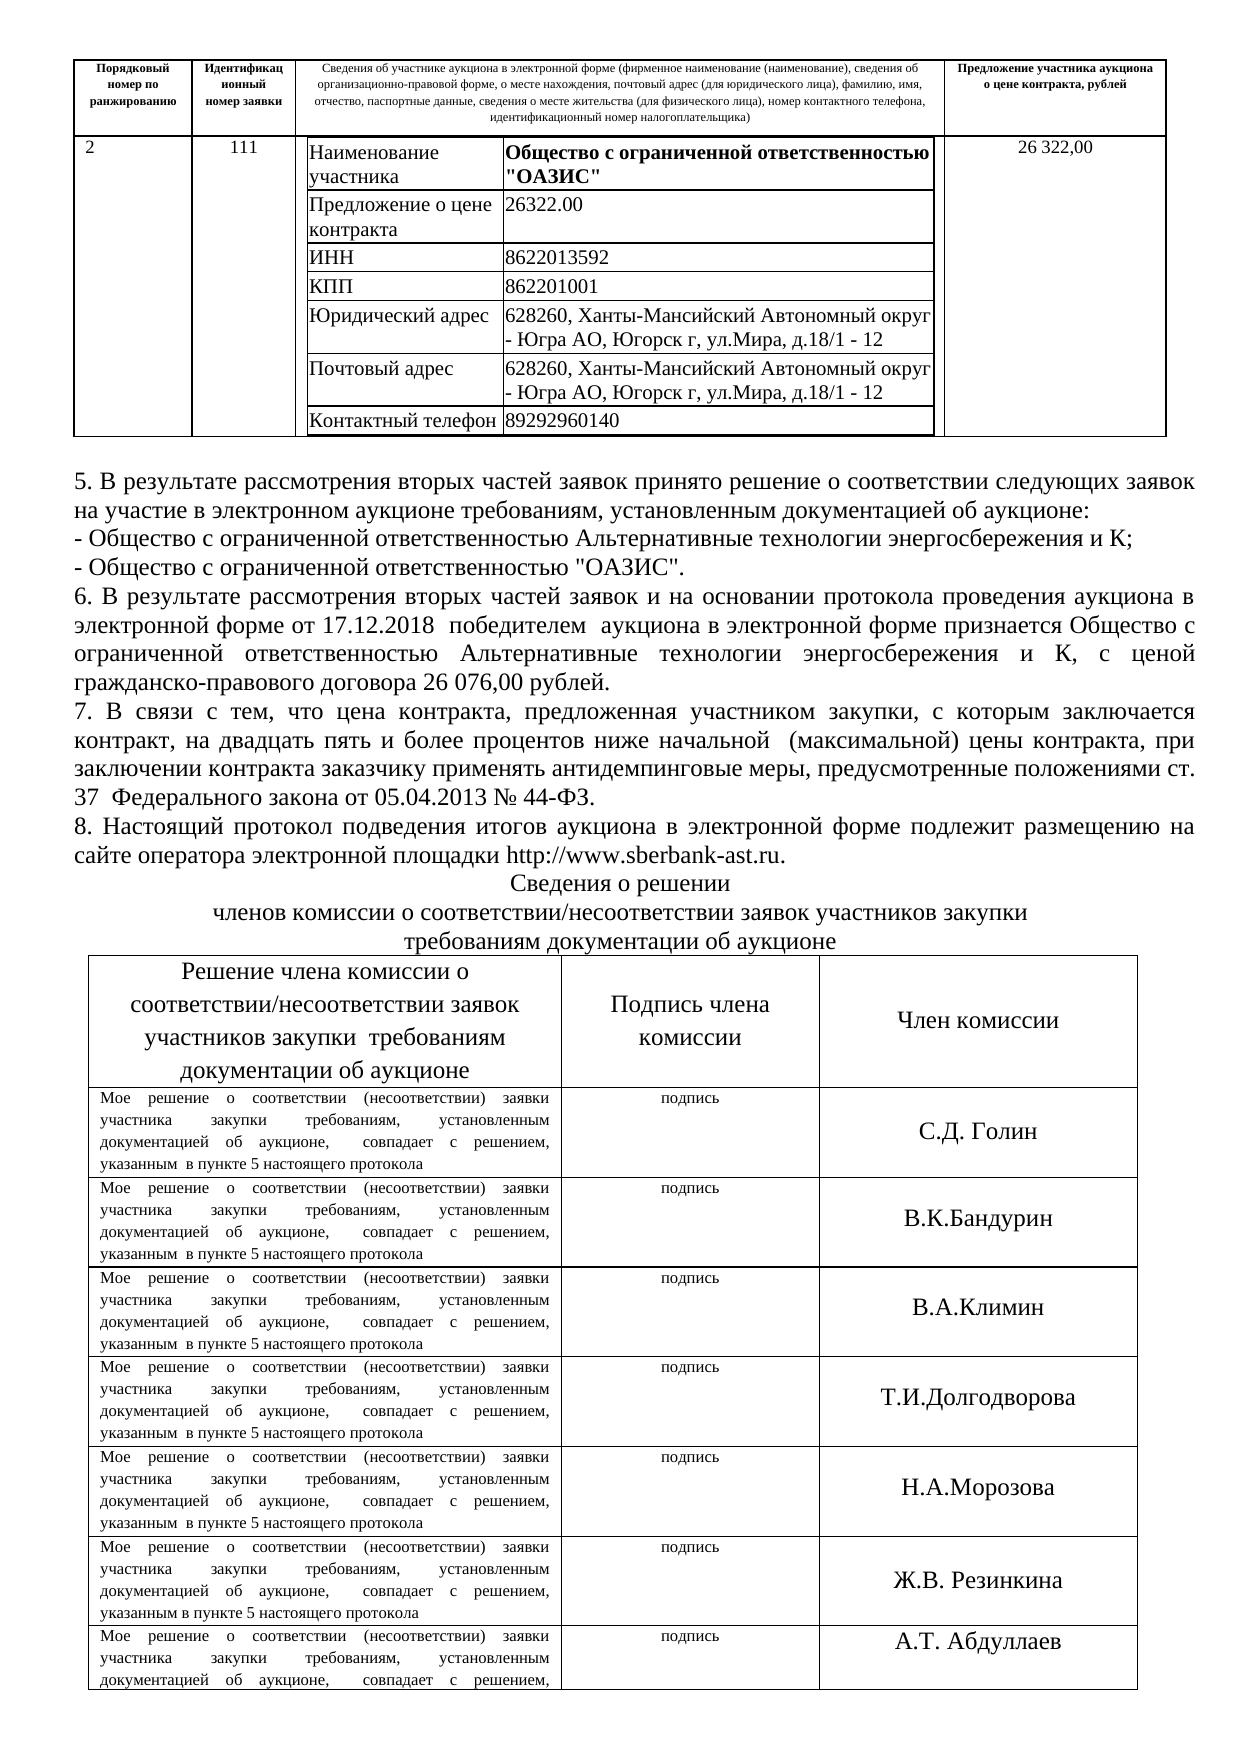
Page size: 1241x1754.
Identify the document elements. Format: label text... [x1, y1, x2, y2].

table_cell подпись [562, 1447, 819, 1536]
table_cell [308, 191, 503, 242]
text 7. В связи с тем, что цена контракта, предложенная участником закупки, с которым заключается контракт, на двадцать пять и более процентов ниже начальной (максимальной) цены контракта, при заключении контракта заказчику применять антидемпинговые меры, предусмотренные положениями ст. 37 Федерального закона от 05.04.2013 № 44-ФЗ. [74, 696, 1196, 811]
table_cell 2 [75, 137, 191, 436]
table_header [296, 61, 944, 135]
table_header Подпись члена комиссии [562, 956, 819, 1087]
table_cell подпись [562, 1537, 819, 1625]
table_cell [308, 272, 503, 300]
table_cell подпись [562, 1088, 819, 1177]
table_header Решение члена комиссии о соответствии/несоответствии заявок участников закупки требованиям документации об аукционе [89, 956, 561, 1087]
text 5. В результате рассмотрения вторых частей заявок принято решение о соответствии следующих заявок на участие в электронном аукционе требованиям, установленным документацией об аукционе: [74, 466, 1196, 523]
text 8. Настоящий протокол подведения итогов аукциона в электронной форме подлежит размещению на сайте оператора электронной площадки http://www.sberbank-ast.ru. [74, 811, 1196, 868]
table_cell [89, 1537, 561, 1625]
table_cell Ж.В. Резинкина [820, 1537, 1137, 1625]
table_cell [89, 1626, 561, 1689]
table_cell [296, 137, 307, 436]
table_cell С.Д. Голин [820, 1088, 1137, 1177]
table_cell [308, 407, 503, 434]
table_header Идентификационный номер заявки [193, 61, 295, 135]
table_cell Т.И.Долгодворова [820, 1357, 1137, 1446]
table_cell 26 322,00 [945, 137, 1165, 436]
table_cell [308, 301, 503, 353]
text Сведения о решении [44, 868, 1196, 897]
table_cell подпись [562, 1268, 819, 1356]
table_cell А.Т. Абдуллаев [820, 1626, 1137, 1689]
table_cell [504, 244, 933, 271]
table_cell В.К.Бандурин [820, 1178, 1137, 1266]
table_cell подпись [562, 1178, 819, 1266]
text членов комиссии о соответствии/несоответствии заявок участников закупки [44, 897, 1196, 926]
text требованиям документации об аукционе [44, 926, 1196, 955]
text 6. В результате рассмотрения вторых частей заявок и на основании протокола проведения аукциона в электронной форме от 17.12.2018 победителем аукциона в электронной форме признается Общество с ограниченной ответственностью Альтернативные технологии энергосбережения и К, с ценой гражданско-правового договора 26 076,00 рублей. [74, 581, 1196, 696]
table_cell [504, 138, 933, 189]
table_cell В.А.Климин [820, 1268, 1137, 1356]
table_cell Н.А.Морозова [820, 1447, 1137, 1536]
table_cell 111 [193, 137, 295, 436]
table_cell [308, 354, 503, 405]
table_cell [504, 191, 933, 242]
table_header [945, 61, 1165, 135]
table_cell [308, 138, 503, 189]
table_cell [504, 407, 933, 434]
table_header Член комиссии [820, 956, 1137, 1087]
table_cell [504, 354, 933, 405]
table_cell подпись [562, 1626, 819, 1689]
table_cell [504, 301, 933, 353]
table_cell [308, 244, 503, 271]
table_cell подпись [562, 1357, 819, 1446]
table_cell [504, 272, 933, 300]
table_cell [935, 137, 944, 436]
text - Общество с ограниченной ответственностью "ОАЗИС". [74, 552, 1196, 581]
table_header Порядковый номер по ранжированию [75, 61, 191, 135]
text - Общество с ограниченной ответственностью Альтернативные технологии энергосбережения и К; [74, 523, 1196, 552]
